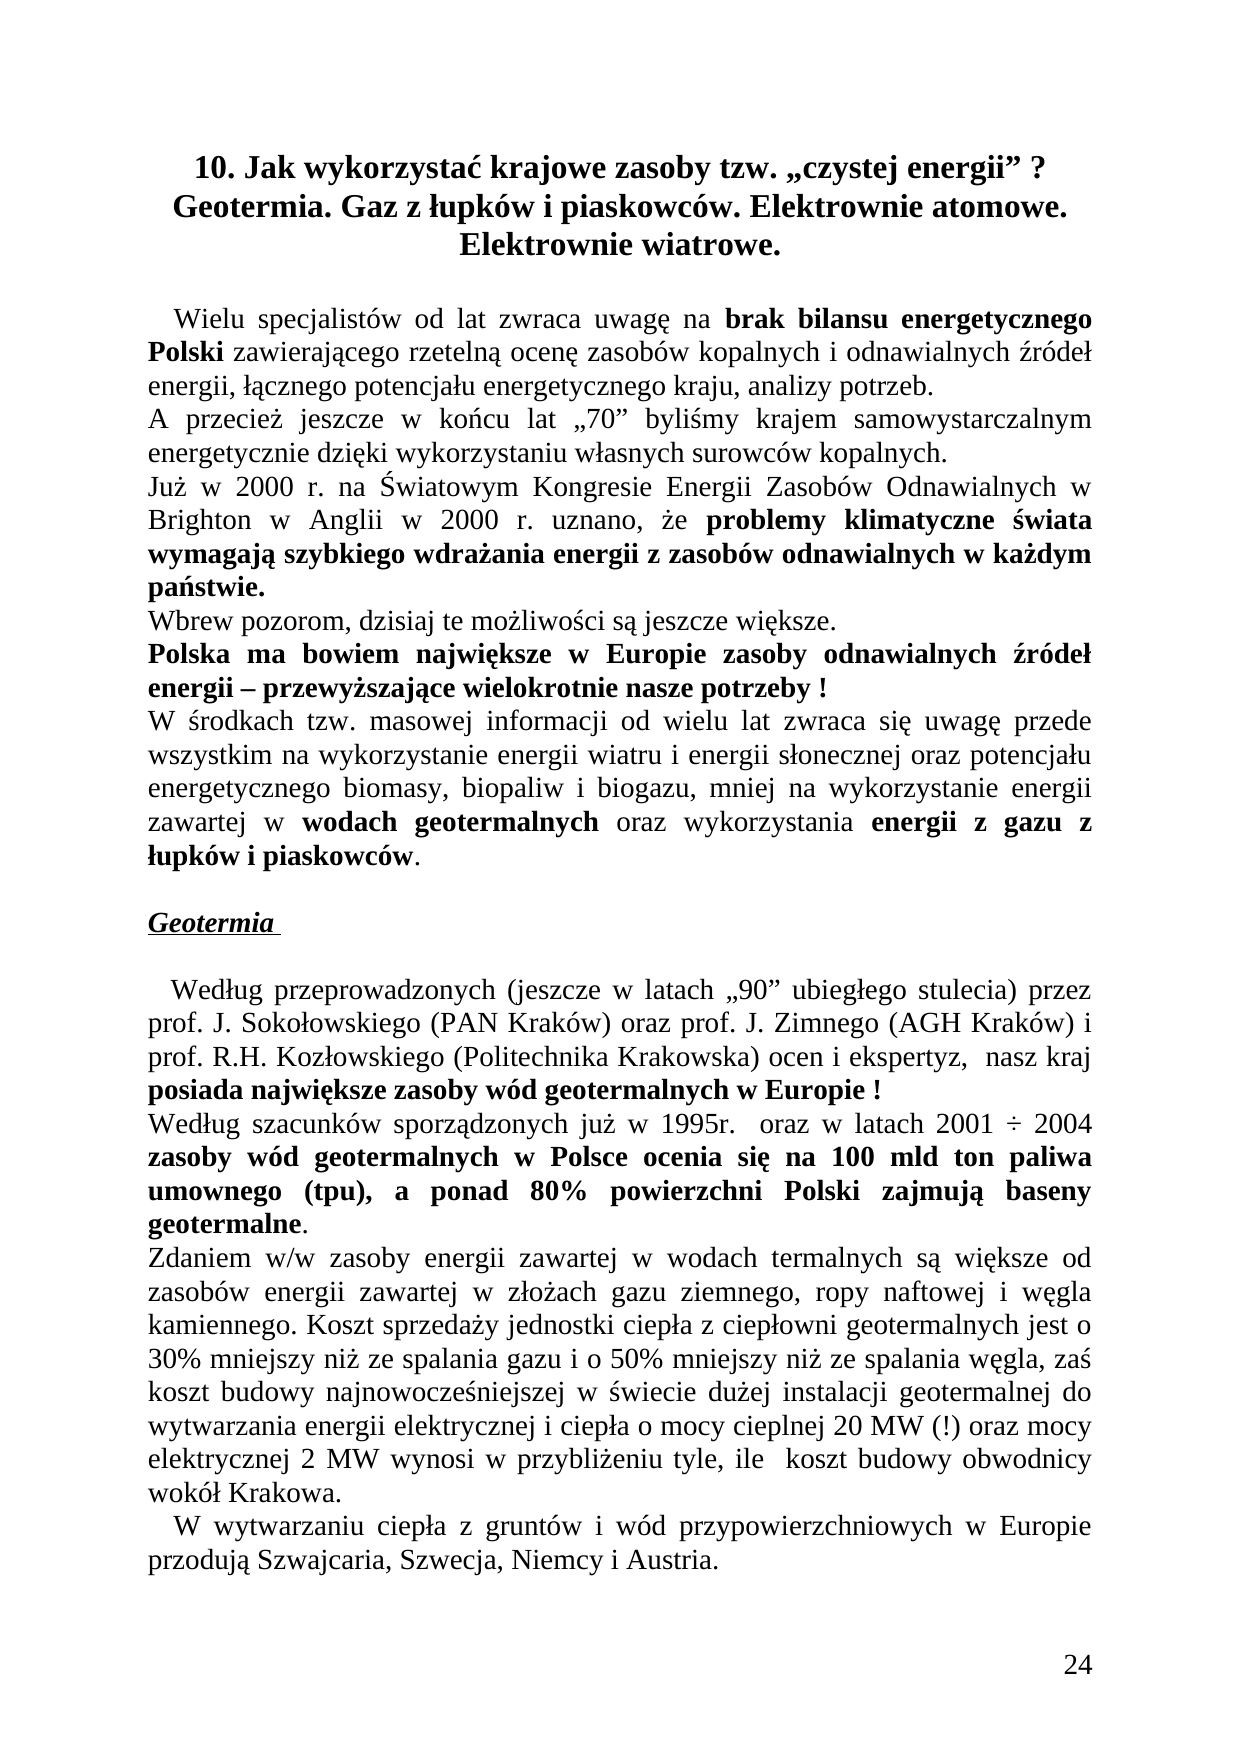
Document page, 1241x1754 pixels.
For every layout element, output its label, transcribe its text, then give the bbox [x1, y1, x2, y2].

text Według szacunków sporządzonych już w 1995r. oraz w latach 2001 ÷ 2004 zasoby wód geotermalnych w Polsce ocenia się na 100 mld ton paliwa umownego (tpu), a ponad 80% powierzchni Polski zajmują baseny geotermalne. [148, 1106, 1093, 1240]
text W środkach tzw. masowej informacji od wielu lat zwraca się uwagę przede wszystkim na wykorzystanie energii wiatru i energii słonecznej oraz potencjału energetycznego biomasy, biopaliw i biogazu, mniej na wykorzystanie energii zawartej w wodach geotermalnych oraz wykorzystania energii z gazu z łupków i piaskowców. [148, 703, 1093, 871]
text 10. Jak wykorzystać krajowe zasoby tzw. „czystej energii” ? [148, 148, 1093, 186]
text Geotermia [148, 905, 1093, 938]
text Wielu specjalistów od lat zwraca uwagę na brak bilansu energetycznego Polski zawierającego rzetelną ocenę zasobów kopalnych i odnawialnych źródeł energii, łącznego potencjału energetycznego kraju, analizy potrzeb. [148, 301, 1093, 402]
text Już w 2000 r. na Światowym Kongresie Energii Zasobów Odnawialnych w Brighton w Anglii w 2000 r. uznano, że problemy klimatyczne świata wymagają szybkiego wdrażania energii z zasobów odnawialnych w każdym państwie. [148, 469, 1093, 603]
text Polska ma bowiem największe w Europie zasoby odnawialnych źródeł energii – przewyższające wielokrotnie nasze potrzeby ! [148, 636, 1093, 703]
text Wbrew pozorom, dzisiaj te możliwości są jeszcze większe. [148, 603, 1093, 636]
text Według przeprowadzonych (jeszcze w latach „90” ubiegłego stulecia) przez prof. J. Sokołowskiego (PAN Kraków) oraz prof. J. Zimnego (AGH Kraków) i prof. R.H. Kozłowskiego (Politechnika Krakowska) ocen i ekspertyz, nasz kraj posiada największe zasoby wód geotermalnych w Europie ! [148, 972, 1093, 1106]
text Zdaniem w/w zasoby energii zawartej w wodach termalnych są większe od zasobów energii zawartej w złożach gazu ziemnego, ropy naftowej i węgla kamiennego. Koszt sprzedaży jednostki ciepła z ciepłowni geotermalnych jest o 30% mniejszy niż ze spalania gazu i o 50% mniejszy niż ze spalania węgla, zaś koszt budowy najnowocześniejszej w świecie dużej instalacji geotermalnej do wytwarzania energii elektrycznej i ciepła o mocy cieplnej 20 MW (!) oraz mocy elektrycznej 2 MW wynosi w przybliżeniu tyle, ile koszt budowy obwodnicy wokół Krakowa. [148, 1240, 1093, 1508]
text A przecież jeszcze w końcu lat „70” byliśmy krajem samowystarczalnym energetycznie dzięki wykorzystaniu własnych surowców kopalnych. [148, 402, 1093, 469]
text Geotermia. Gaz z łupków i piaskowców. Elektrownie atomowe. Elektrownie wiatrowe. [148, 186, 1093, 263]
text W wytwarzaniu ciepła z gruntów i wód przypowierzchniowych w Europie przodują Szwajcaria, Szwecja, Niemcy i Austria. [148, 1508, 1093, 1576]
